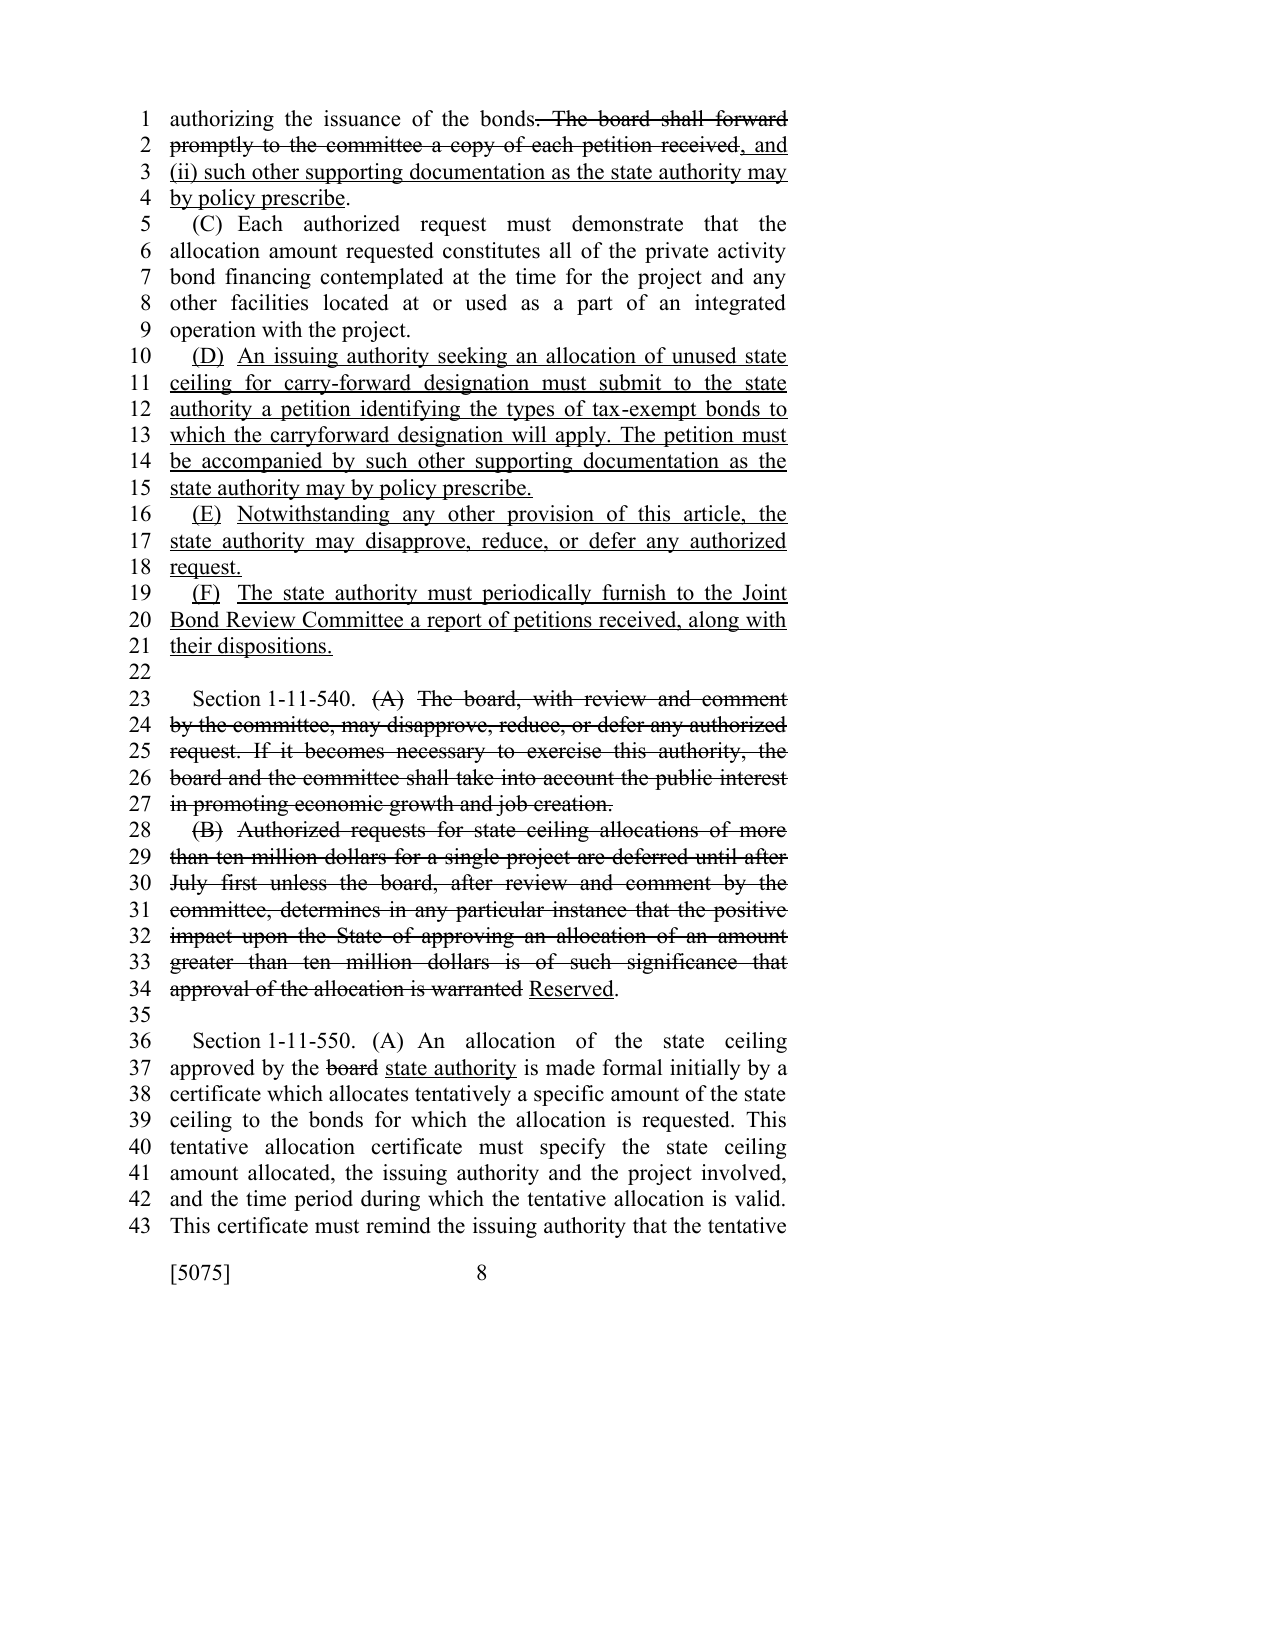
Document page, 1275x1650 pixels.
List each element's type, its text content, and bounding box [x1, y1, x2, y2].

text (E) Notwithstanding any other provision of this article, the state authority may disapprove, reduce, or defer any authorized request. [169, 500, 787, 550]
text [169, 1027, 787, 1238]
text (C) Each authorized request must demonstrate that the allocation amount requested constitutes all of the private activity bond financing contemplated at the time for the project and any other facilities located at or used as a part of an integrated operation with the project. [169, 210, 787, 342]
text (F) The state authority must periodically furnish to the Joint Bond Review Committee a report of petitions received, along with their dispositions. [169, 630, 787, 658]
text Section 1-11-540. (A) The board, with review and comment by the committee, may disapprove, reduce, or defer any authorized request. If it becomes necessary to exercise this authority, the board and the committee shall take into account the public interest in promoting economic growth and job creation. [169, 685, 787, 725]
text (E) Notwithstanding any other provision of this article, the state authority may disapprove, reduce, or defer any authorized request. [169, 551, 787, 579]
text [169, 105, 787, 181]
text (D) An issuing authority seeking an allocation of unused state ceiling for carry-forward designation must submit to the state authority a petition identifying the types of tax-exempt bonds to which the carryforward designation will apply. The petition must be accompanied by such other supporting documentation as the state authority may by policy prescribe. [169, 342, 787, 391]
text Section 1-11-540. (A) The board, with review and comment by the committee, may disapprove, reduce, or defer any authorized request. If it becomes necessary to exercise this authority, the board and the committee shall take into account the public interest in promoting economic growth and job creation. [169, 779, 787, 817]
text (F) The state authority must periodically furnish to the Joint Bond Review Committee a report of petitions received, along with their dispositions. [169, 579, 787, 629]
